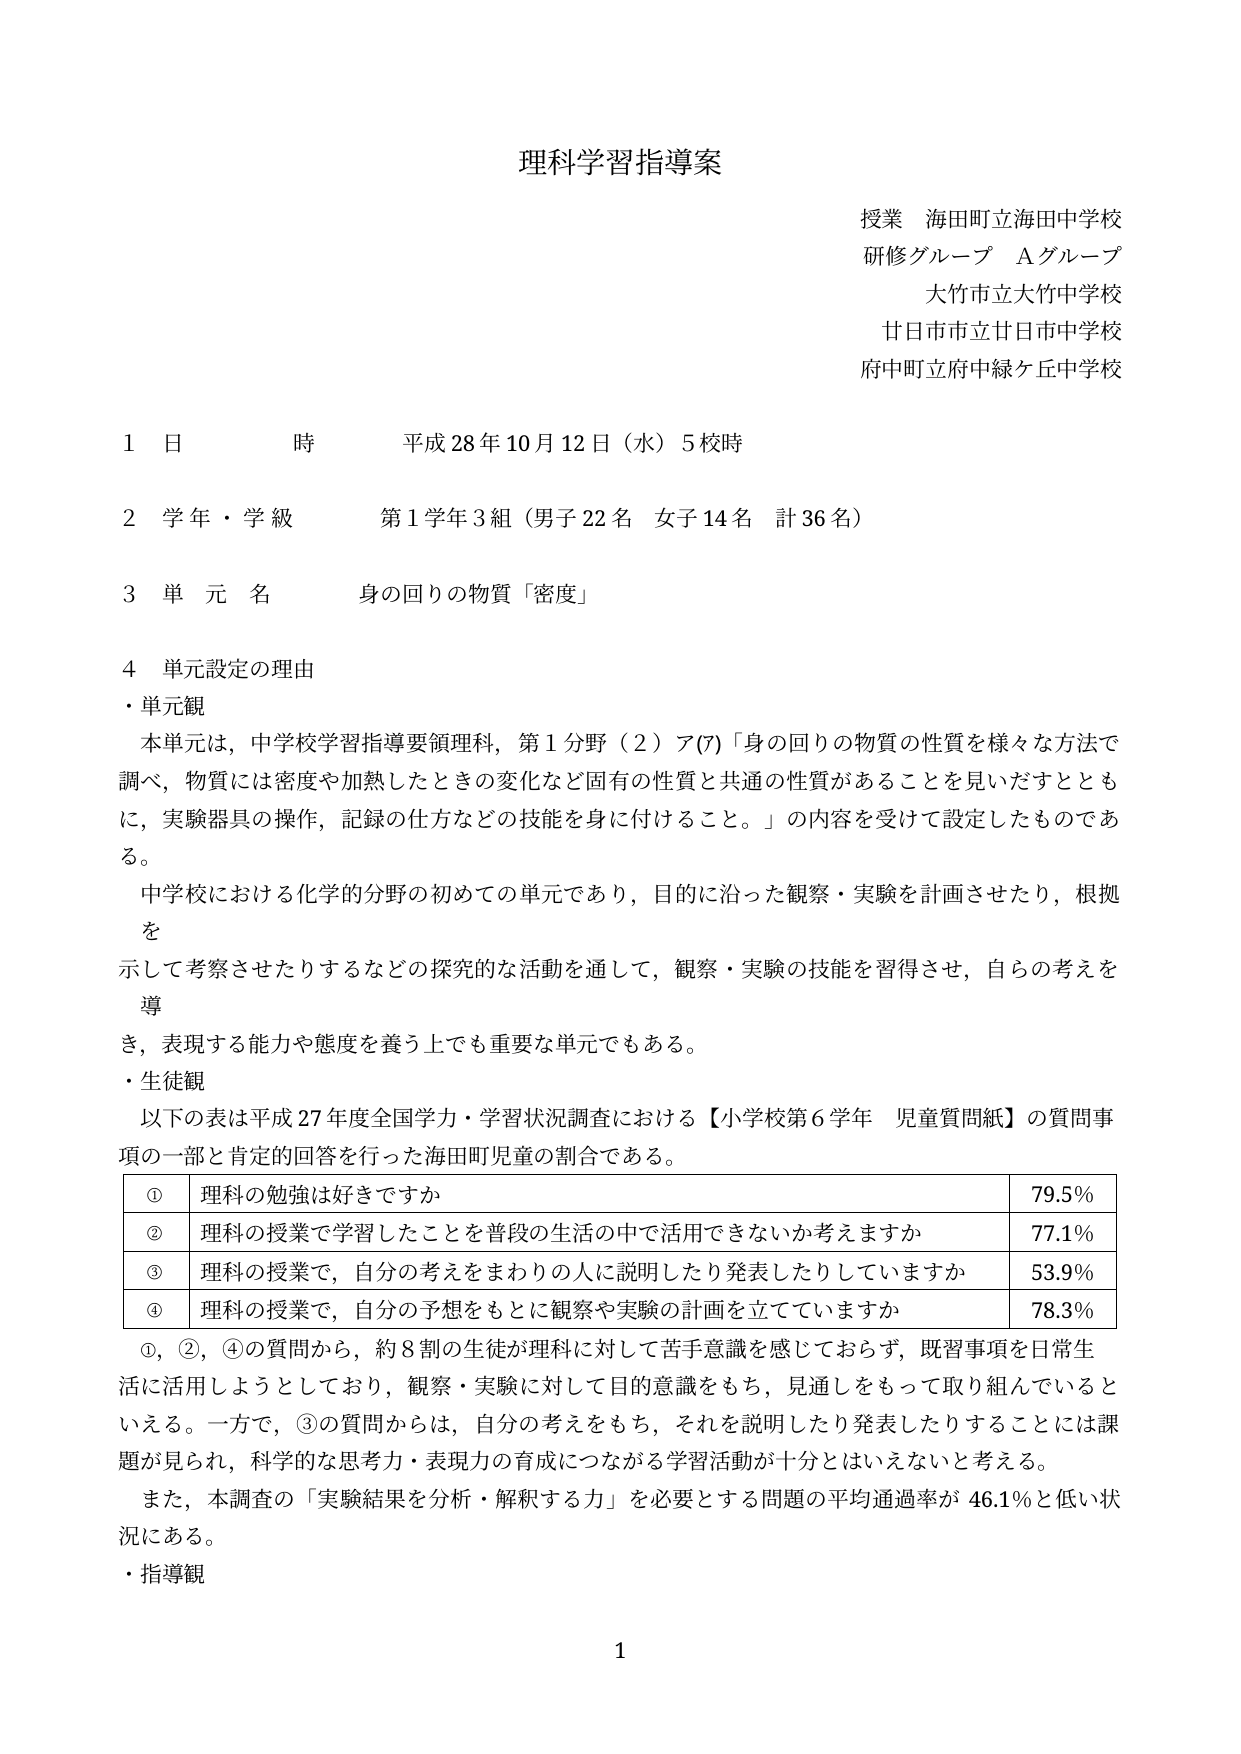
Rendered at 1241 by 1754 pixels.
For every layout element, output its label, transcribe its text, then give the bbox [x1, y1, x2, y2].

text 大竹市立大竹中学校 [118, 274, 1122, 311]
text 本単元は，中学校学習指導要領理科，第１分野（２）ア(ｱ)「身の回りの物質の性質を様々な方法で調べ，物質には密度や加熱したときの変化など固有の性質と共通の性質があることを見いだすとともに，実験器具の操作，記録の仕方などの技能を身に付けること。」の内容を受けて設定したものである。 [118, 724, 1122, 874]
table_header 79.5％ [1010, 1175, 1116, 1212]
text 活に活用しようとしており，観察・実験に対して目的意識をもち，見通しをもって取り組んでいるといえる。一方で，③の質問からは，自分の考えをもち，それを説明したり発表したりすることには課題が見られ，科学的な思考力・表現力の育成につながる学習活動が十分とはいえないと考える。 [118, 1366, 1122, 1479]
text 授業 海田町立海田中学校 [118, 199, 1122, 236]
text １ 日 時 平成28年10月12日（水）５校時 [118, 424, 1122, 461]
table_cell 理科の授業で，自分の予想をもとに観察や実験の計画を立てていますか [190, 1290, 1009, 1328]
text また，本調査の「実験結果を分析・解釈する力」を必要とする問題の平均通過率が46.1％と低い状況にある。 [118, 1479, 1122, 1554]
text 以下の表は平成27年度全国学力・学習状況調査における【小学校第６学年 児童質問紙】の質問事 [118, 1099, 1122, 1136]
text ４ 単元設定の理由 [118, 649, 1122, 686]
text 項の一部と肯定的回答を行った海田町児童の割合である。 [118, 1136, 1122, 1174]
text ・単元観 [118, 686, 1122, 724]
text 研修グループ Ａグループ [118, 236, 1122, 274]
text ・生徒観 [118, 1061, 1122, 1099]
table_cell 理科の授業で学習したことを普段の生活の中で活用できないか考えますか [190, 1213, 1009, 1251]
table_cell [124, 1213, 189, 1251]
text 府中町立府中緑ケ丘中学校 [118, 349, 1122, 386]
table_cell 77.1％ [1010, 1213, 1116, 1251]
table_header 理科の勉強は好きですか [190, 1175, 1009, 1212]
text 中学校における化学的分野の初めての単元であり，目的に沿った観察・実験を計画させたり，根拠を [118, 874, 1122, 949]
table_header [124, 1175, 189, 1212]
table_cell 78.3％ [1010, 1290, 1116, 1328]
text ①，②，④の質問から，約８割の生徒が理科に対して苦手意識を感じておらず，既習事項を日常生 [118, 1329, 1122, 1366]
text ３ 単元名 身の回りの物質「密度」 [118, 574, 1122, 611]
table_cell 53.9％ [1010, 1252, 1116, 1289]
text 示して考察させたりするなどの探究的な活動を通して，観察・実験の技能を習得させ，自らの考えを導 [118, 949, 1122, 1024]
text 理科学習指導案 [118, 124, 1122, 199]
text ・指導観 [118, 1554, 1122, 1591]
table_cell [124, 1290, 189, 1328]
table_cell [124, 1252, 189, 1289]
table_cell 理科の授業で，自分の考えをまわりの人に説明したり発表したりしていますか [190, 1252, 1009, 1289]
text ２ 学年・学級 第１学年３組（男子22名 女子14名 計36名） [118, 499, 1122, 536]
text き，表現する能力や態度を養う上でも重要な単元でもある。 [118, 1024, 1122, 1061]
text 廿日市市立廿日市中学校 [118, 311, 1122, 349]
